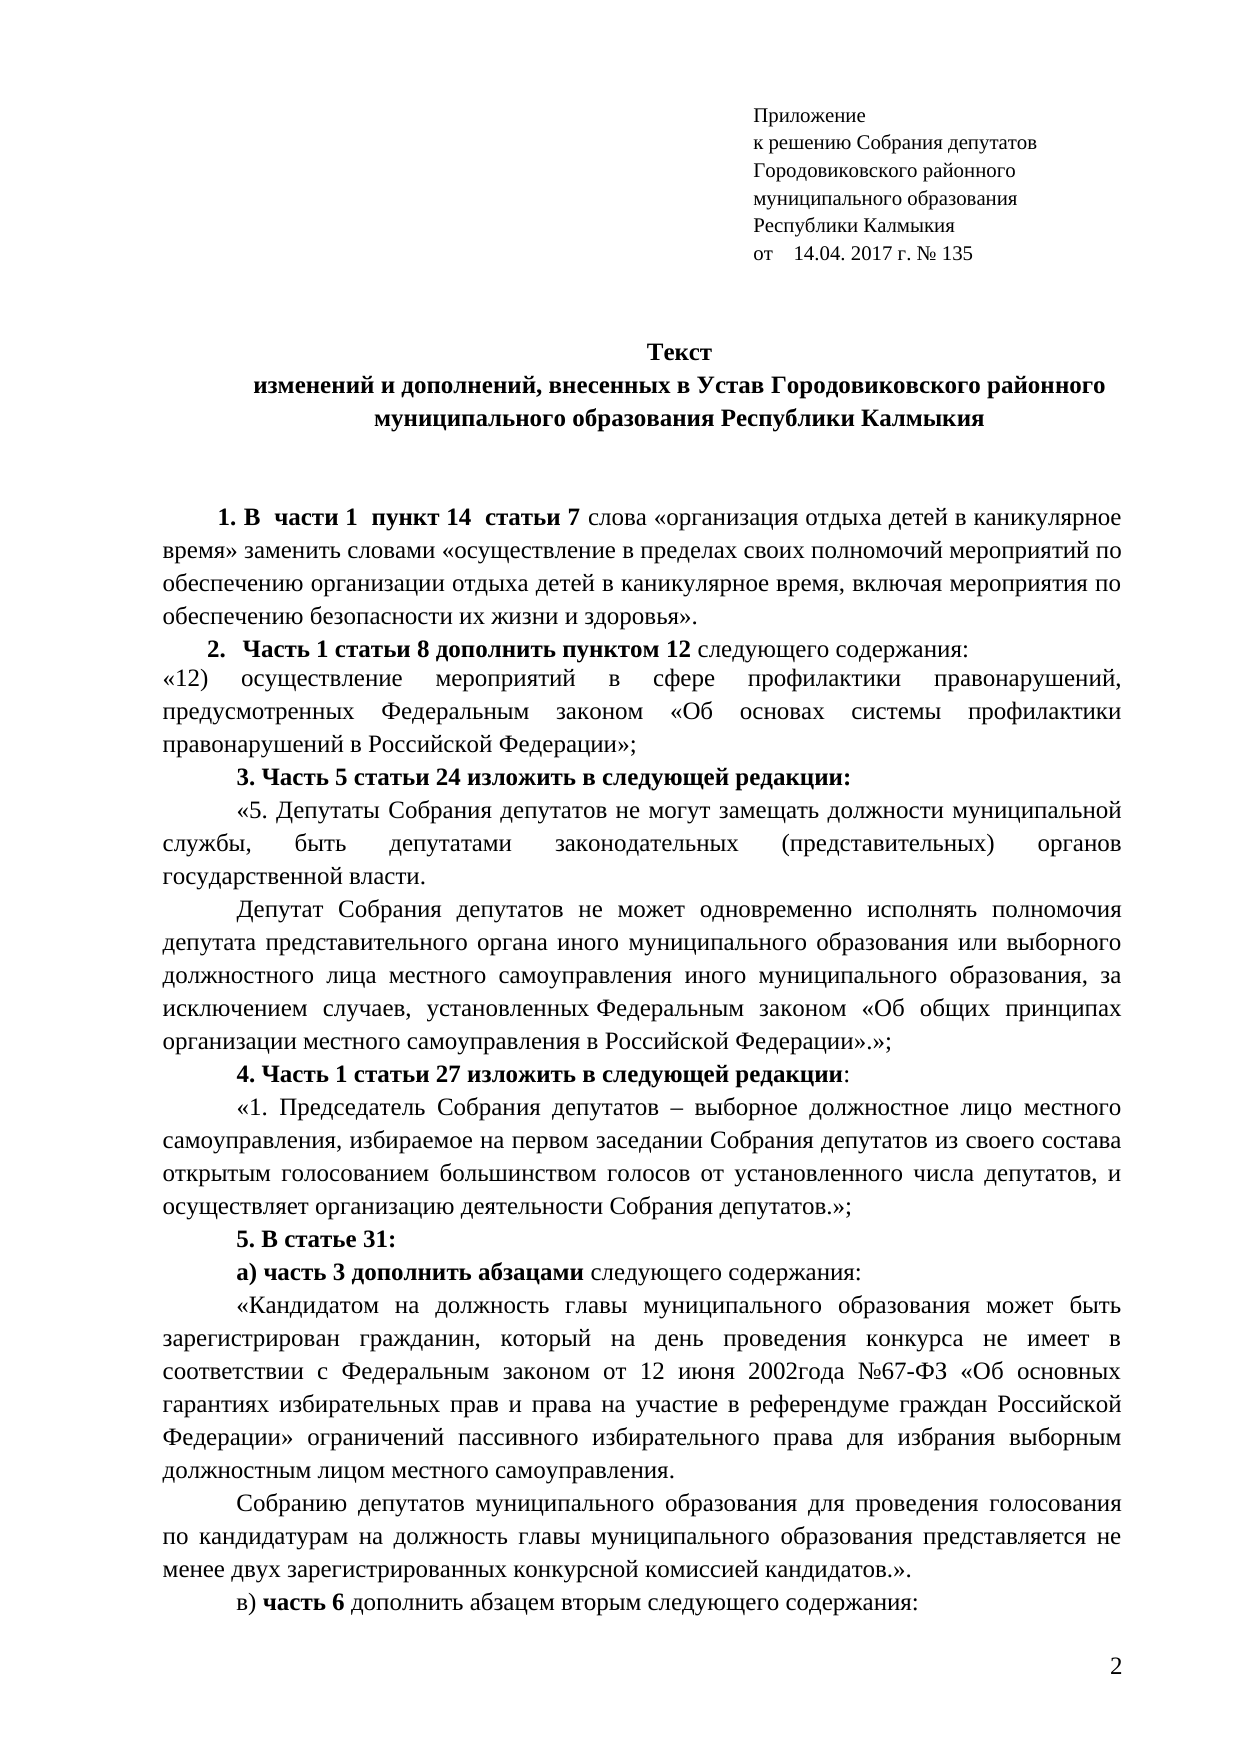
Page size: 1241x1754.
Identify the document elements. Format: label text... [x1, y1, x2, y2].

text Городовиковского районного [753, 158, 1122, 182]
text 5. В статье 31: [162, 1224, 1122, 1253]
list Часть 1 статьи 8 дополнить пунктом 12 следующего содержания: [207, 634, 1122, 663]
text Приложение [753, 103, 1122, 127]
text Республики Калмыкия [753, 213, 1122, 237]
text «Кандидатом на должность главы муниципального образования может быть зарегистрирован гражданин, который на день проведения конкурса не имеет в соответствии с Федеральным законом от 12 июня 2002года №67-ФЗ «Об основных гарантиях избирательных прав и права на участие в референдуме граждан Российской Федерации» ограничений пассивного избирательного права для избрания выборным должностным лицом местного самоуправления. [162, 1290, 1122, 1484]
text муниципального образования [753, 185, 1122, 209]
text «1. Председатель Собрания депутатов – выборное должностное лицо местного самоуправления, избираемое на первом заседании Собрания депутатов из своего состава открытым голосованием большинством голосов от установленного числа депутатов, и осуществляет организацию деятельности Собрания депутатов.»; [162, 1092, 1122, 1220]
text «12) осуществление мероприятий в сфере профилактики правонарушений, предусмотренных Федеральным законом «Об основах системы профилактики правонарушений в Российской Федерации»; [162, 663, 1122, 758]
text к решению Собрания депутатов [753, 130, 1122, 154]
text 4. Часть 1 статьи 27 изложить в следующей редакции: [162, 1059, 1122, 1088]
text а) часть 3 дополнить абзацами следующего содержания: [162, 1257, 1122, 1286]
text Текст [236, 337, 1122, 366]
text Депутат Собрания депутатов не может одновременно исполнять полномочия депутата представительного органа иного муниципального образования или выборного должностного лица местного самоуправления иного муниципального образования, за исключением случаев, установленных Федеральным законом «Об общих принципах организации местного самоуправления в Российской Федерации».»; [162, 894, 1122, 1055]
text Собранию депутатов муниципального образования для проведения голосования по кандидатурам на должность главы муниципального образования представляется не менее двух зарегистрированных конкурсной комиссией кандидатов.». [162, 1488, 1122, 1583]
text от 14.04. 2017 г. № 135 [753, 241, 1122, 265]
text «5. Депутаты Собрания депутатов не могут замещать должности муниципальной службы, быть депутатами законодательных (представительных) органов государственной власти. [162, 795, 1122, 890]
text в) часть 6 дополнить абзацем вторым следующего содержания: [162, 1587, 1122, 1616]
text 3. Часть 5 статьи 24 изложить в следующей редакции: [162, 762, 1122, 791]
text 1. В части 1 пункт 14 статьи 7 слова «организация отдыха детей в каникулярное время» заменить словами «осуществление в пределах своих полномочий мероприятий по обеспечению организации отдыха детей в каникулярное время, включая мероприятия по обеспечению безопасности их жизни и здоровья». [162, 502, 1122, 630]
text изменений и дополнений, внесенных в Устав Городовиковского районного муниципального образования Республики Калмыкия [236, 370, 1122, 432]
